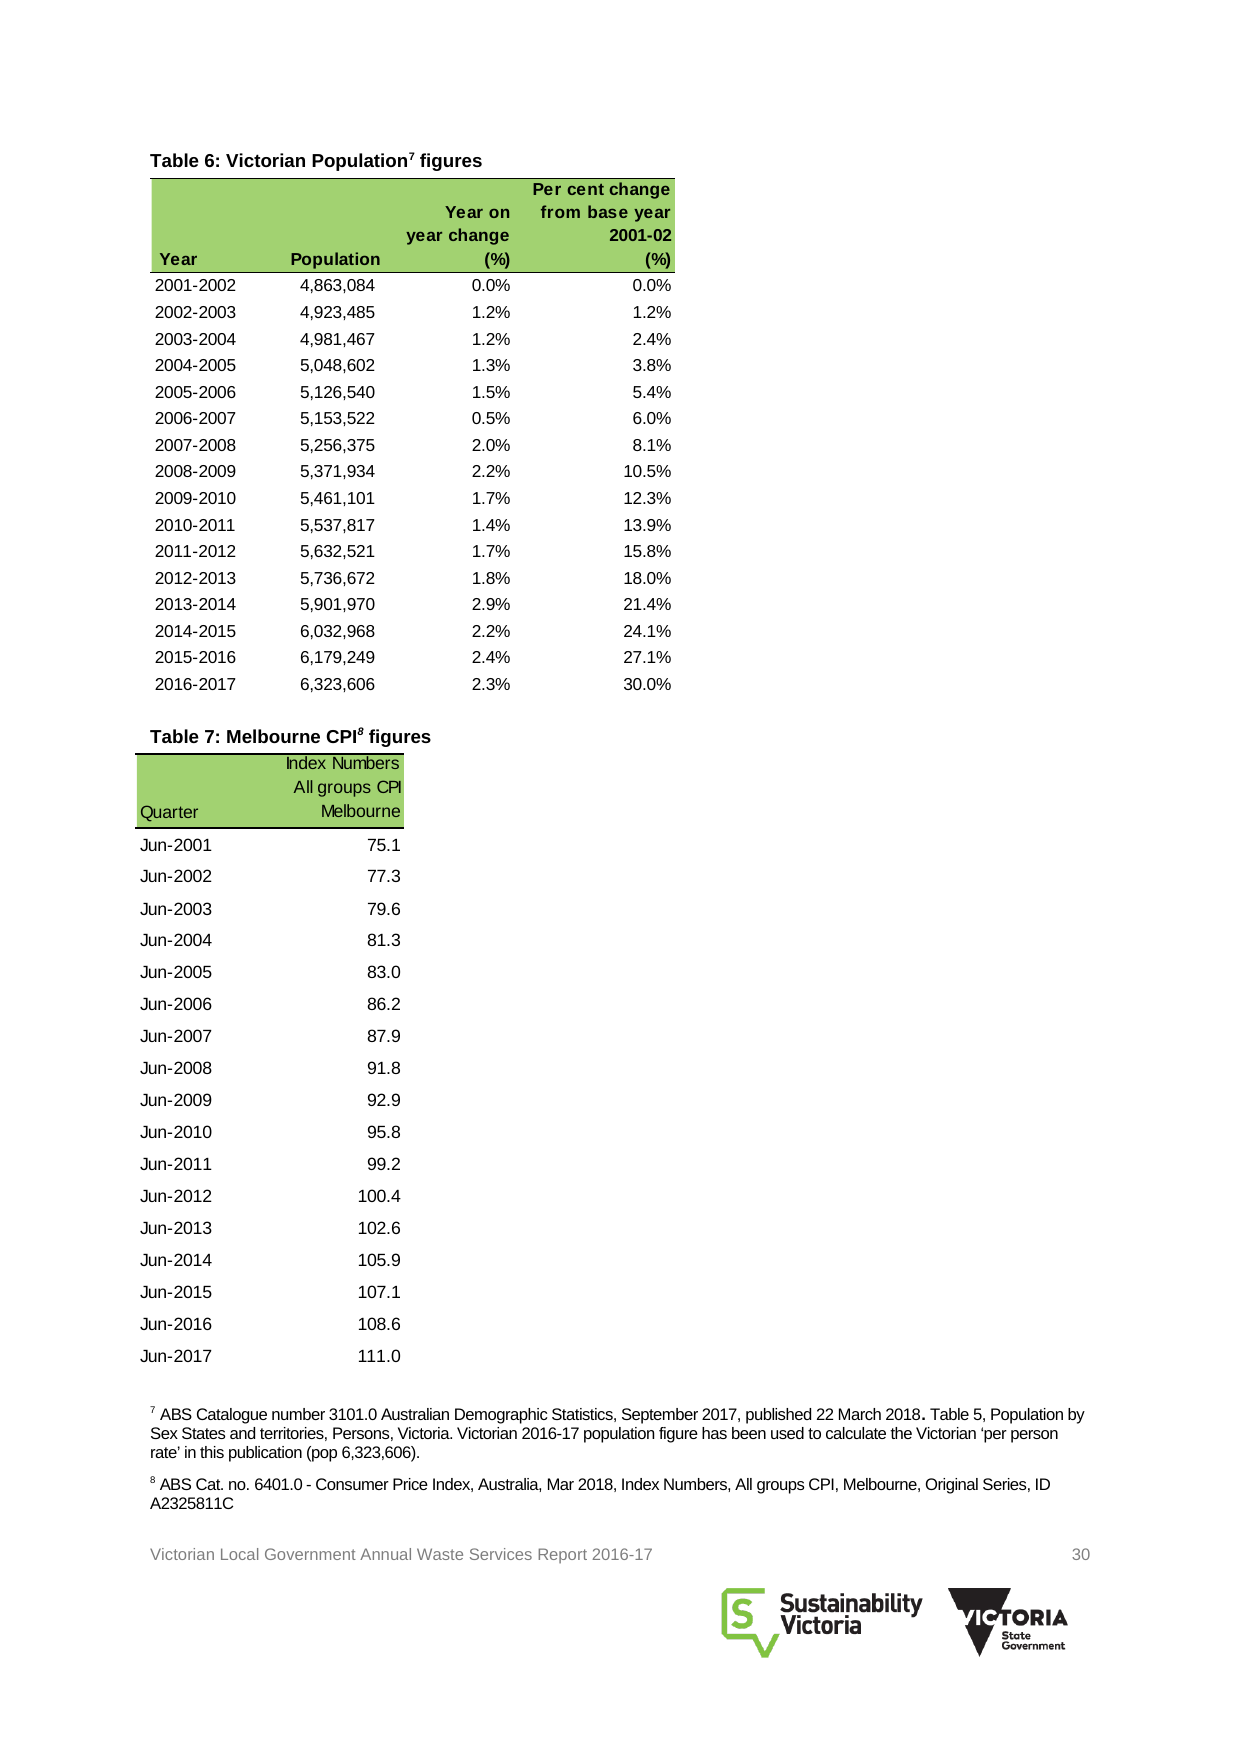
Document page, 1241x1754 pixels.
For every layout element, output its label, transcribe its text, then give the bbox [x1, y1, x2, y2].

picture [697, 1563, 1091, 1681]
text Table 7: Melbourne CPI figures [150, 726, 1090, 747]
text Table 6: Victorian Population figures [150, 150, 1090, 172]
